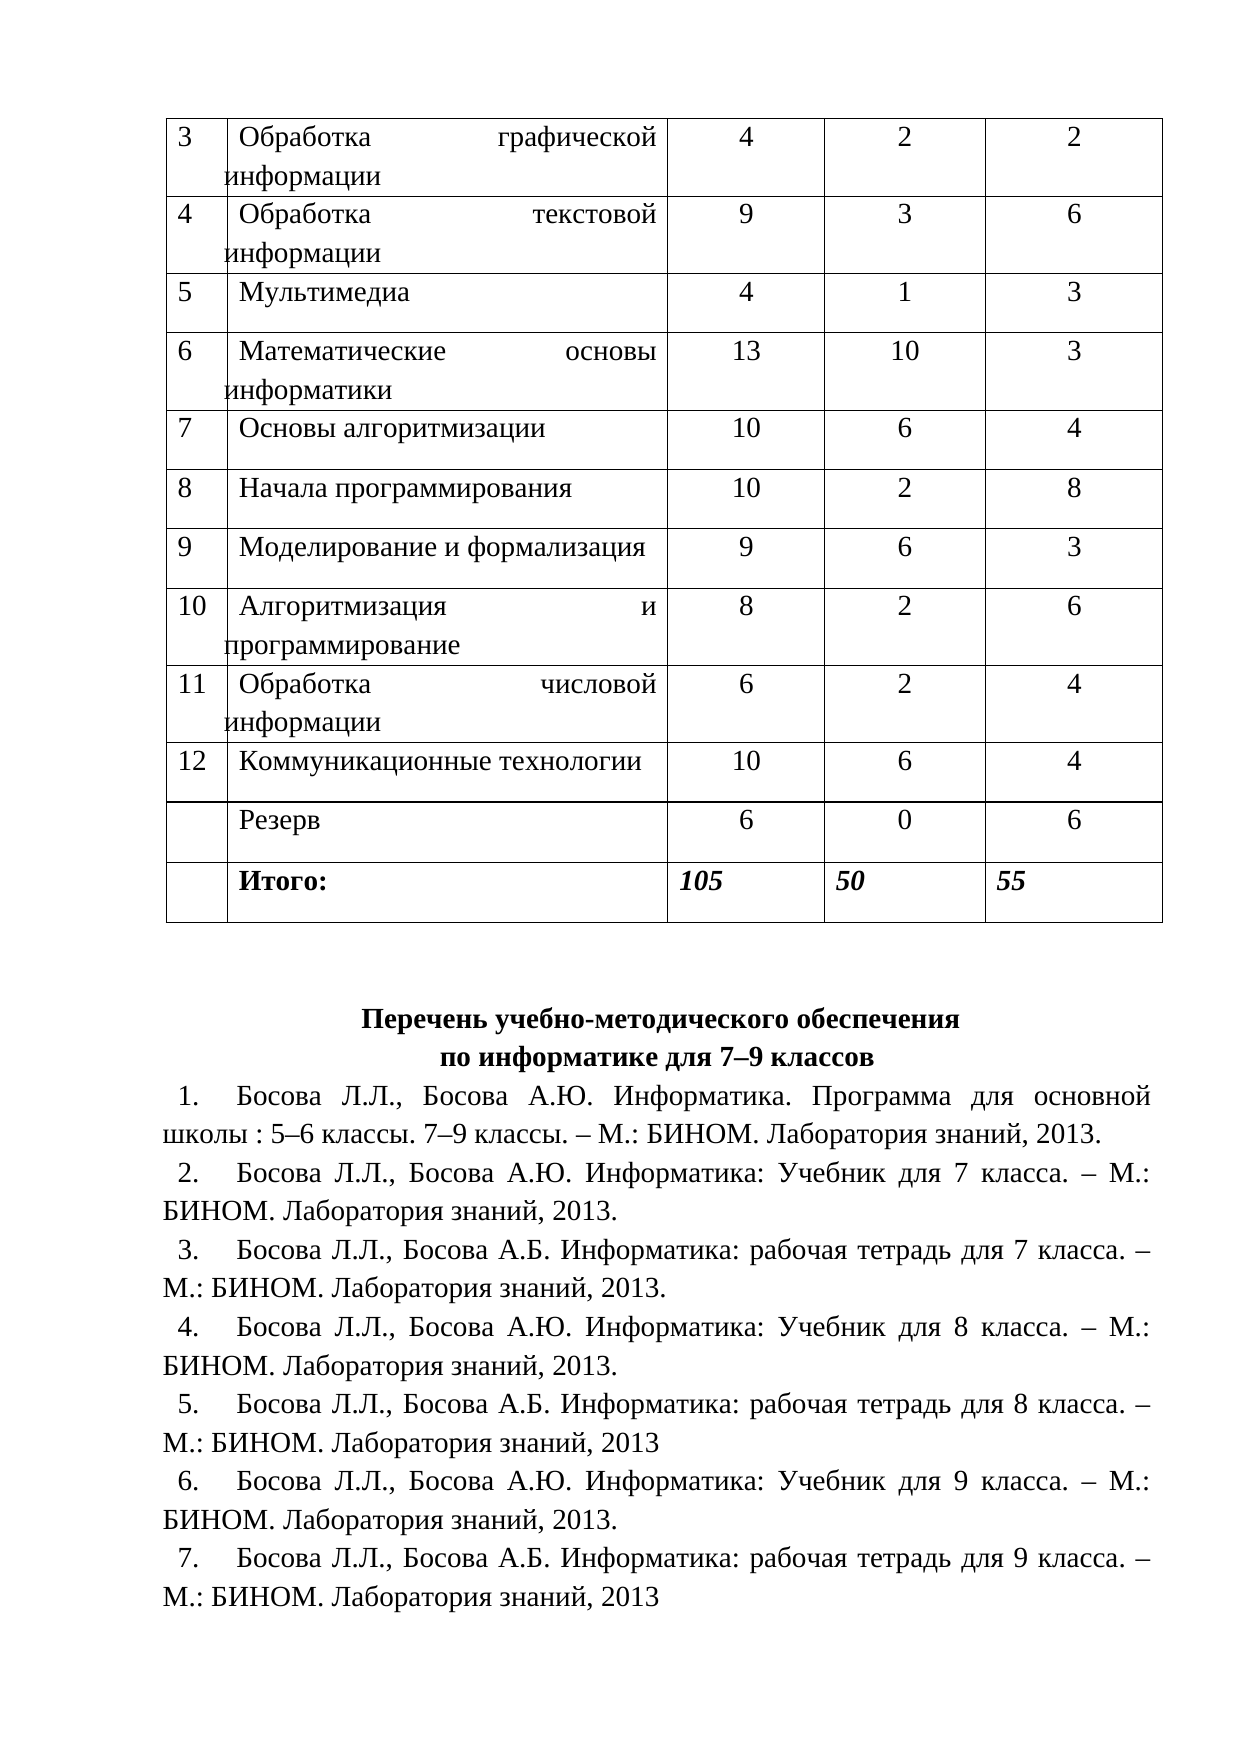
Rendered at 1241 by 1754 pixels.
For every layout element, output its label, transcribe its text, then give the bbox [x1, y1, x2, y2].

table_cell 8 [167, 470, 227, 528]
table_cell 3 [986, 333, 1162, 409]
table_cell Обработка графической информации [228, 119, 667, 196]
table_cell Начала программирования [228, 470, 667, 528]
table_cell Алгоритмизация и программирование [228, 589, 667, 665]
table_cell 10 [167, 589, 227, 665]
table_cell 50 [825, 863, 985, 922]
table_cell 4 [167, 197, 227, 273]
table_cell Мультимедиа [228, 274, 667, 332]
table_cell 6 [825, 411, 985, 469]
table_cell 10 [825, 333, 985, 409]
subtitle Перечень учебно-методического обеспечения по информатике для 7–9 классов [162, 1001, 1152, 1073]
table_cell 13 [668, 333, 824, 409]
table_cell 6 [167, 333, 227, 409]
table_cell 8 [986, 470, 1162, 528]
table_cell [167, 803, 227, 862]
table_cell [167, 863, 227, 922]
table_cell Математические основы информатики [228, 333, 667, 409]
table_cell 0 [825, 803, 985, 862]
table_cell 2 [986, 119, 1162, 196]
table_cell 3 [825, 197, 985, 273]
table_cell 10 [668, 470, 824, 528]
list Босова Л.Л., Босова А.Ю. Информатика: Учебник для 9 класса. – М.: БИНОМ. Лаборатория знаний, 2013. [162, 1463, 1152, 1535]
table_cell 1 [825, 274, 985, 332]
table_cell 55 [986, 863, 1162, 922]
table_cell Коммуникационные технологии [228, 743, 667, 801]
table_cell 9 [668, 197, 824, 273]
table_cell 6 [668, 803, 824, 862]
list Босова Л.Л., Босова А.Ю. Информатика: Учебник для 8 класса. – М.: БИНОМ. Лаборатория знаний, 2013. [162, 1309, 1152, 1381]
table_cell Моделирование и формализация [228, 529, 667, 587]
table_cell Обработка числовой информации [228, 666, 667, 742]
table_cell 2 [825, 666, 985, 742]
list Босова Л.Л., Босова А.Ю. Информатика: Учебник для 7 класса. – М.: БИНОМ. Лаборатория знаний, 2013. [162, 1155, 1152, 1227]
table_cell Итого: [228, 863, 667, 922]
table_cell 2 [825, 589, 985, 665]
table_cell 6 [986, 589, 1162, 665]
table_cell 9 [668, 529, 824, 587]
table_cell 6 [825, 743, 985, 801]
table_cell 3 [167, 119, 227, 196]
table_cell 6 [825, 529, 985, 587]
table_cell 5 [167, 274, 227, 332]
table_cell Резерв [228, 803, 667, 862]
table_cell 4 [986, 743, 1162, 801]
table_cell 4 [668, 119, 824, 196]
list Босова Л.Л., Босова А.Б. Информатика: рабочая тетрадь для 7 класса. – М.: БИНОМ. Лаборатория знаний, 2013. [162, 1232, 1152, 1304]
table_cell 9 [167, 529, 227, 587]
table_cell 4 [668, 274, 824, 332]
table_cell Обработка текстовой информации [228, 197, 667, 273]
table_cell Основы алгоритмизации [228, 411, 667, 469]
table_cell 8 [668, 589, 824, 665]
table_cell 2 [825, 119, 985, 196]
table_cell 10 [668, 411, 824, 469]
table_cell 11 [167, 666, 227, 742]
table_cell 105 [668, 863, 824, 922]
table_cell 7 [167, 411, 227, 469]
list Босова Л.Л., Босова А.Ю. Информатика. Программа для основной школы : 5–6 классы. 7–9 классы. – М.: БИНОМ. Лаборатория знаний, 2013. [162, 1078, 1152, 1150]
table_cell 3 [986, 274, 1162, 332]
list Босова Л.Л., Босова А.Б. Информатика: рабочая тетрадь для 8 класса. – М.: БИНОМ. Лаборатория знаний, 2013 [162, 1386, 1152, 1458]
table_cell 12 [167, 743, 227, 801]
table_cell 3 [986, 529, 1162, 587]
table_cell 2 [825, 470, 985, 528]
table_cell 4 [986, 666, 1162, 742]
table_cell 4 [986, 411, 1162, 469]
table_cell 10 [668, 743, 824, 801]
list Босова Л.Л., Босова А.Б. Информатика: рабочая тетрадь для 9 класса. – М.: БИНОМ. Лаборатория знаний, 2013 [162, 1540, 1152, 1612]
table_cell 6 [986, 803, 1162, 862]
table_cell 6 [986, 197, 1162, 273]
table_cell 6 [668, 666, 824, 742]
